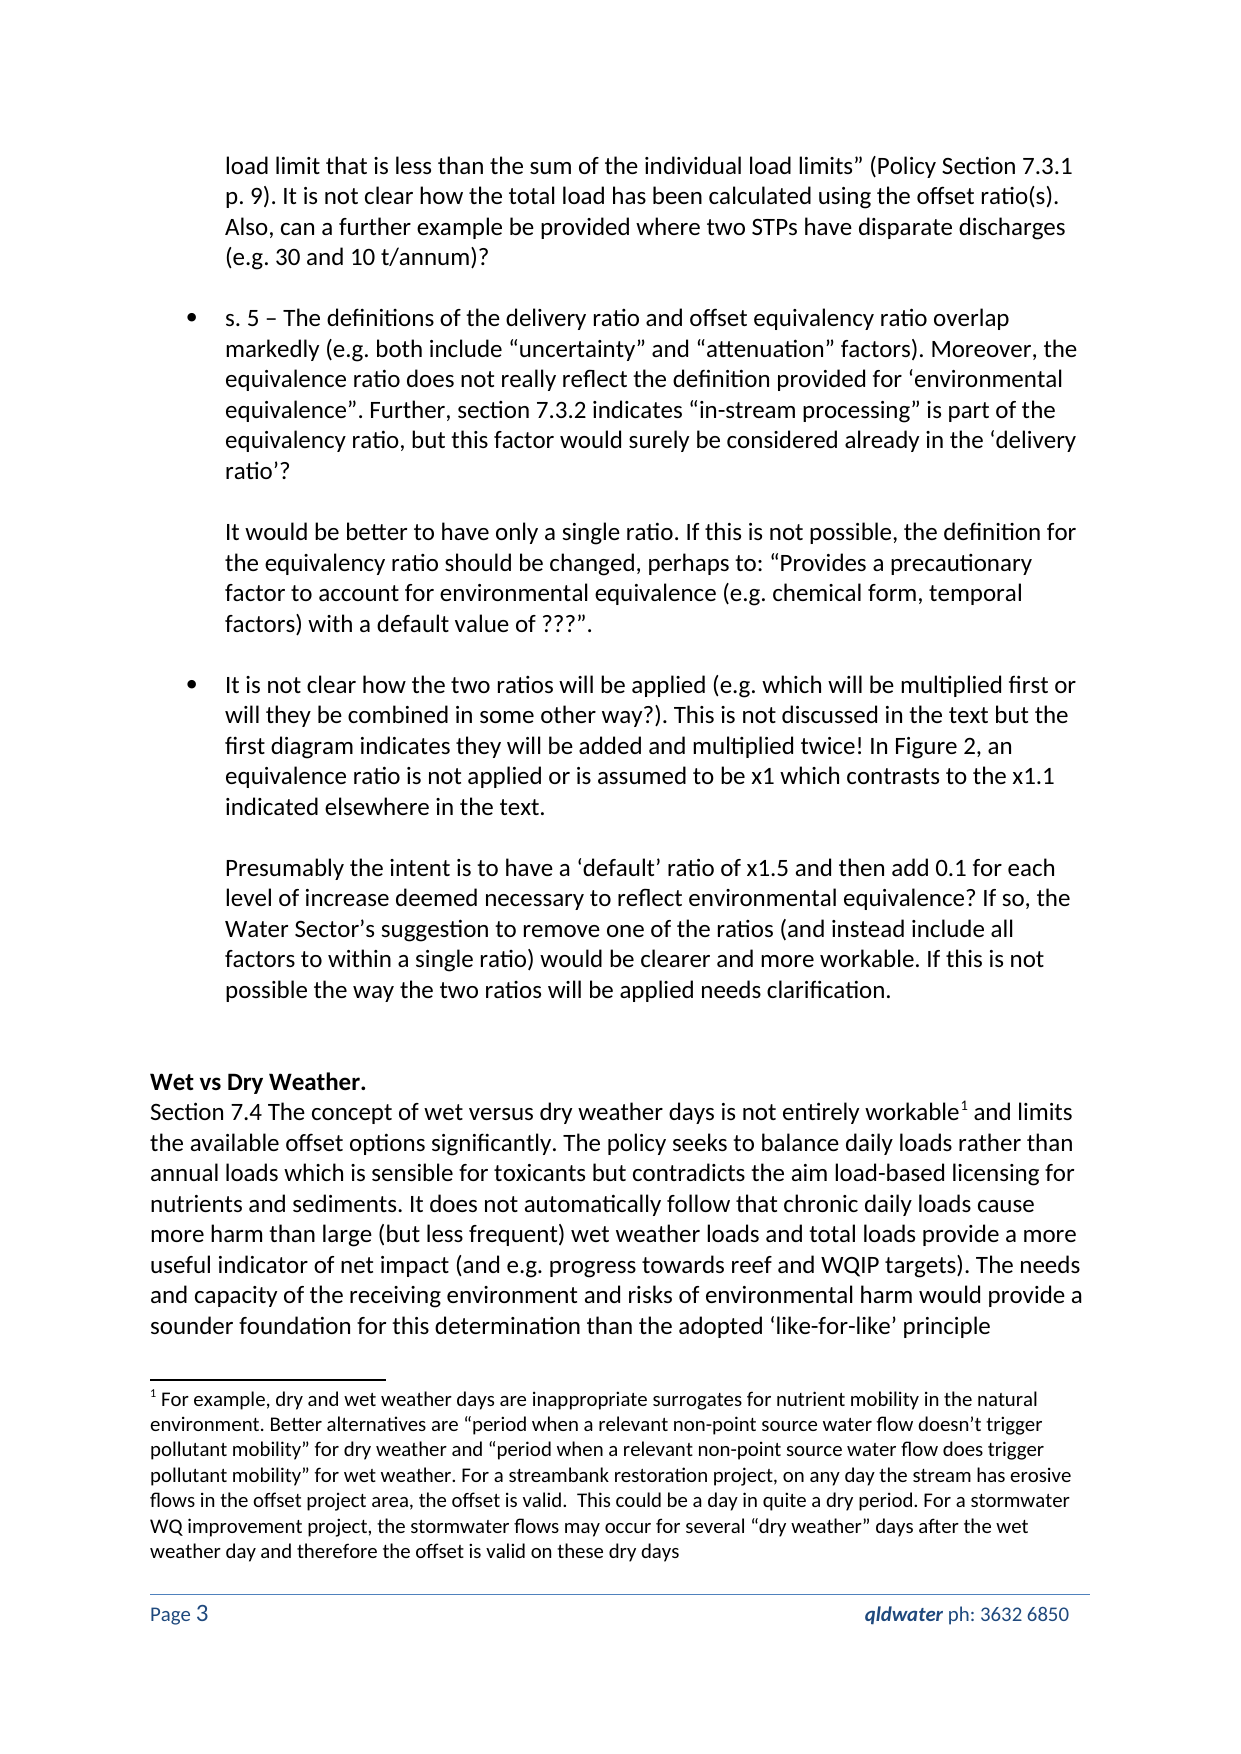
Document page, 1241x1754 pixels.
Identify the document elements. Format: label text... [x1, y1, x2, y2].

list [187, 150, 1090, 272]
list It is not clear how the two ratios will be applied (e.g. which will be multiplied first or will they be combined in some other way?). This is not discussed in the text but the first diagram indicates they will be added and multiplied twice! In Figure 2, an equivalence ratio is not applied or is assumed to be x1 which contrasts to the x1.1 indicated elsewhere in the text. [187, 669, 1090, 821]
list It would be better to have only a single ratio. If this is not possible, the definition for the equivalency ratio should be changed, perhaps to: “Provides a precautionary factor to account for environmental equivalence (e.g. chemical form, temporal factors) with a default value of ???”. [225, 516, 1090, 638]
text Wet vs Dry Weather. [150, 1066, 1090, 1096]
list Presumably the intent is to have a ‘default’ ratio of x1.5 and then add 0.1 for each level of increase deemed necessary to reflect environmental equivalence? If so, the Water Sector’s suggestion to remove one of the ratios (and instead include all factors to within a single ratio) would be clearer and more workable. If this is not possible the way the two ratios will be applied needs clarification. [225, 852, 1090, 1004]
list s. 5 – The definitions of the delivery ratio and offset equivalency ratio overlap markedly (e.g. both include “uncertainty” and “attenuation” factors). Moreover, the equivalence ratio does not really reflect the definition provided for ‘environmental equivalence”. Further, section 7.3.2 indicates “in-stream processing” is part of the equivalency ratio, but this factor would surely be considered already in the ‘delivery ratio’? [187, 303, 1090, 486]
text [150, 1096, 1090, 1340]
